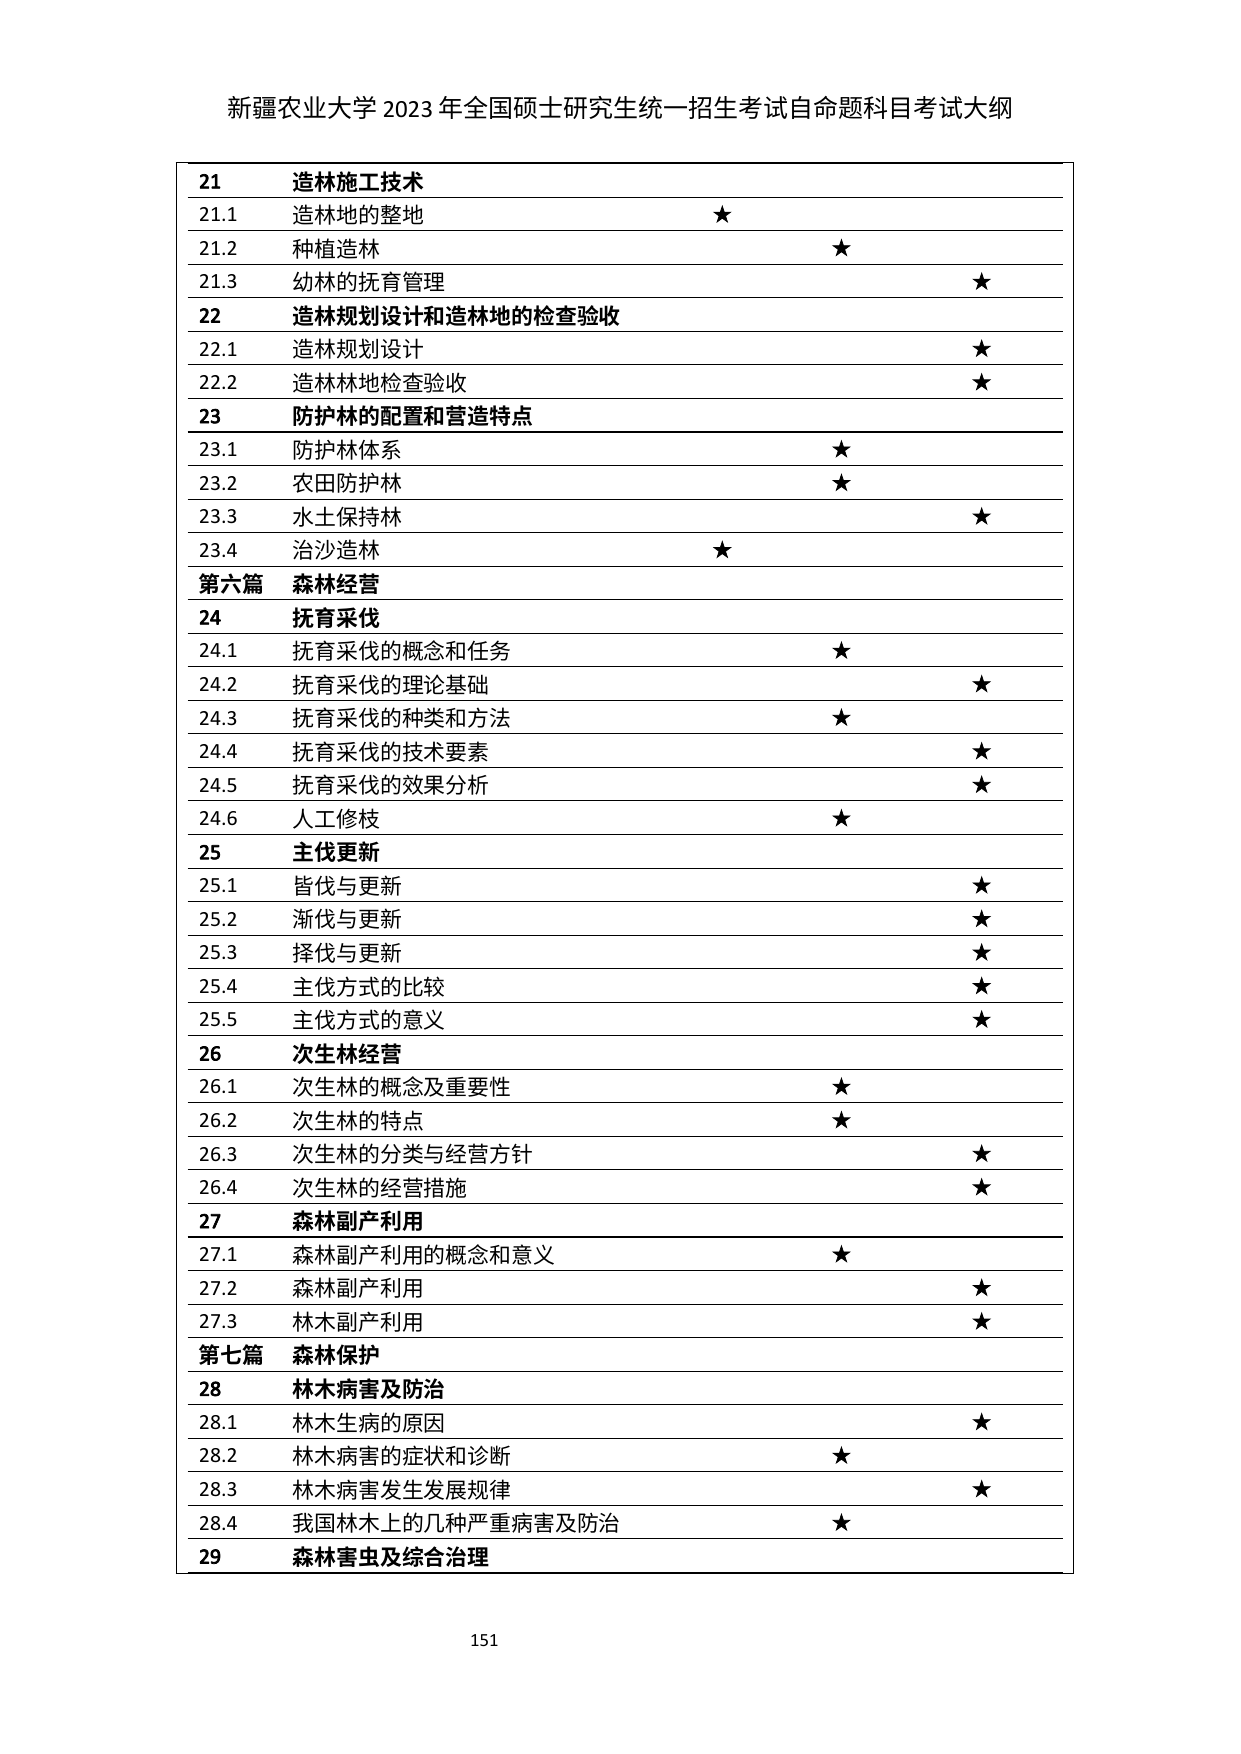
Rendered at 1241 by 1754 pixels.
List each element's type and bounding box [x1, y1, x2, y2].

table_cell [177, 163, 1073, 1573]
